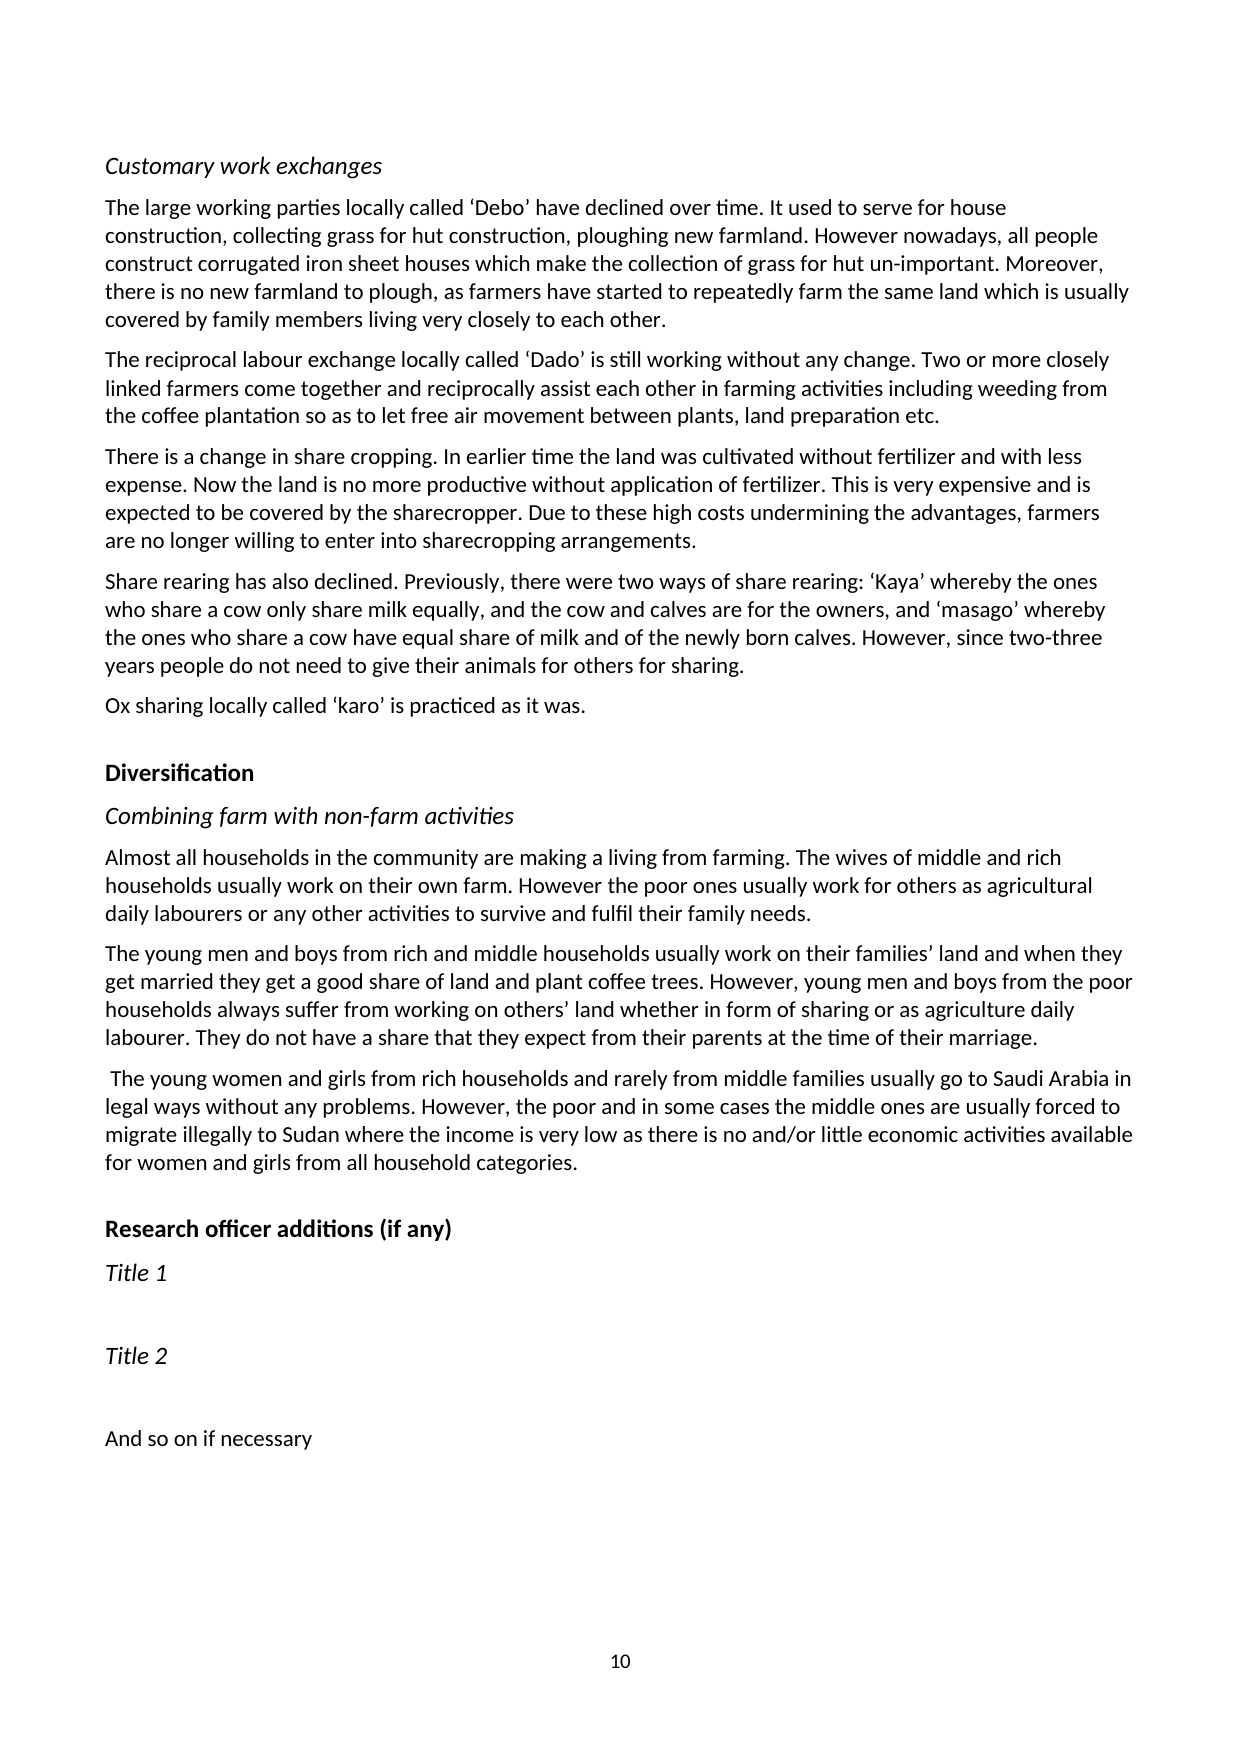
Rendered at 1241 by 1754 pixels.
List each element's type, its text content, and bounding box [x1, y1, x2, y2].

text Almost all households in the community are making a living from farming. The wives of middle and rich households usually work on their own farm. However the poor ones usually work for others as agricultural daily labourers or any other activities to survive and fulfil their family needs. [105, 843, 1135, 927]
text And so on if necessary [105, 1424, 1135, 1452]
text The large working parties locally called ‘Debo’ have declined over time. It used to serve for house construction, collecting grass for hut construction, ploughing new farmland. However nowadays, all people construct corrugated iron sheet houses which make the collection of grass for hut un-important. Moreover, there is no new farmland to plough, as farmers have started to repeatedly farm the same land which is usually covered by family members living very closely to each other. [105, 193, 1135, 333]
text There is a change in share cropping. In earlier time the land was cultivated without fertilizer and with less expense. Now the land is no more productive without application of fertilizer. This is very expensive and is expected to be covered by the sharecropper. Due to these high costs undermining the advantages, farmers are no longer willing to enter into sharecropping arrangements. [105, 442, 1135, 554]
subtitle Research officer additions (if any) [105, 1214, 1135, 1244]
subtitle Combining farm with non-farm activities [105, 800, 1135, 830]
subtitle Title 1 [105, 1257, 1135, 1287]
text Share rearing has also declined. Previously, there were two ways of share rearing: ‘Kaya’ whereby the ones who share a cow only share milk equally, and the cow and calves are for the owners, and ‘masago’ whereby the ones who share a cow have equal share of milk and of the newly born calves. However, since two-three years people do not need to give their animals for others for sharing. [105, 567, 1135, 679]
subtitle Diversification [105, 757, 1135, 787]
text The young women and girls from rich households and rarely from middle families usually go to Saudi Arabia in legal ways without any problems. However, the poor and in some cases the middle ones are usually forced to migrate illegally to Sudan where the income is very low as there is no and/or little economic activities available for women and girls from all household categories. [105, 1064, 1135, 1176]
text The reciprocal labour exchange locally called ‘Dado’ is still working without any change. Two or more closely linked farmers come together and reciprocally assist each other in farming activities including weeding from the coffee plantation so as to let free air movement between plants, land preparation etc. [105, 346, 1135, 430]
text Ox sharing locally called ‘karo’ is practiced as it was. [105, 691, 1135, 719]
text The young men and boys from rich and middle households usually work on their families’ land and when they get married they get a good share of land and plant coffee trees. However, young men and boys from the poor households always suffer from working on others’ land whether in form of sharing or as agriculture daily labourer. They do not have a share that they expect from their parents at the time of their marriage. [105, 939, 1135, 1052]
subtitle Title 2 [105, 1340, 1135, 1371]
subtitle Customary work exchanges [105, 150, 1135, 181]
